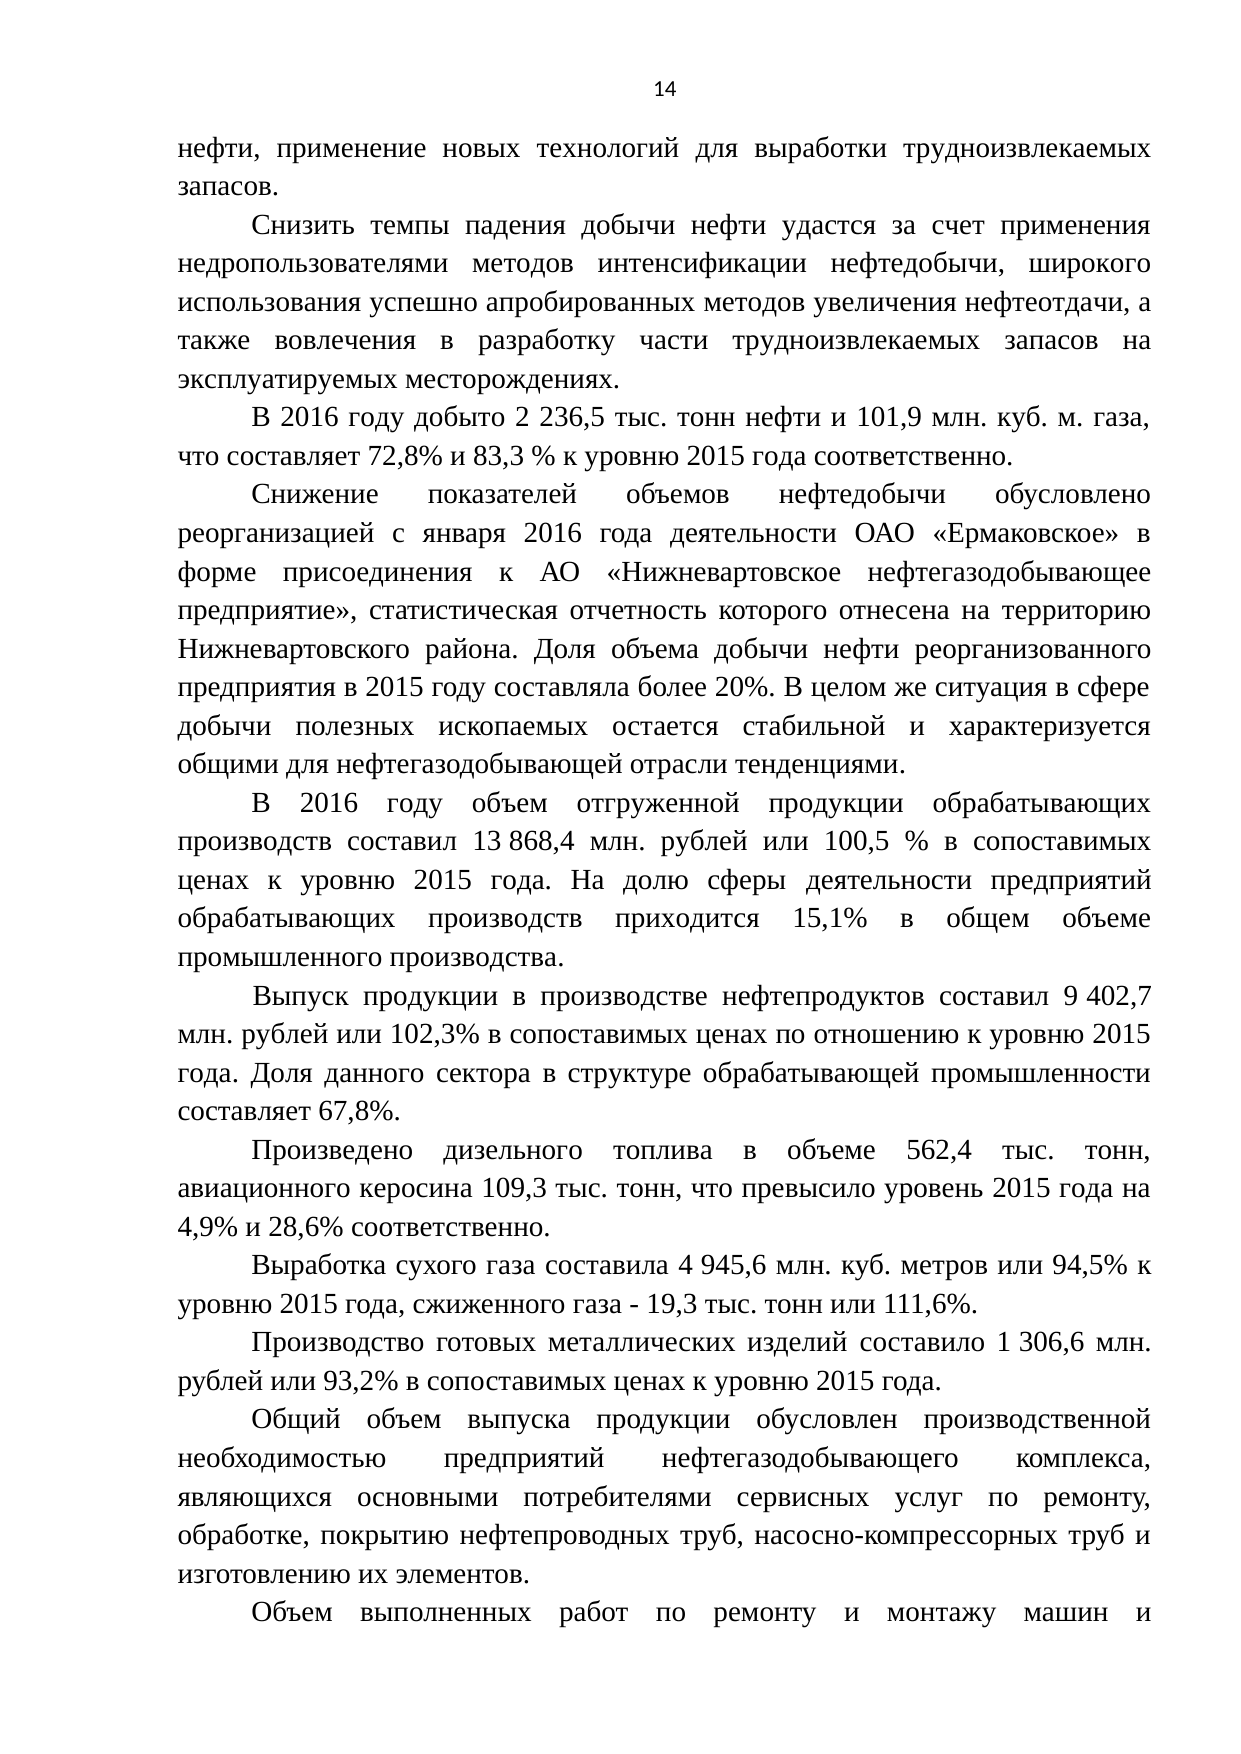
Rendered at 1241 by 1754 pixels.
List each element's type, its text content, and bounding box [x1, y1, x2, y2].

text Выработка сухого газа составила 4 945,6 млн. куб. метров или 94,5% к уровню 2015 года, сжиженного газа - 19,3 тыс. тонн или 111,6%. [177, 1247, 1152, 1319]
text Общий объем выпуска продукции обусловлен производственной необходимостью предприятий нефтегазодобывающего комплекса, являющихся основными потребителями сервисных услуг по ремонту, обработке, покрытию нефтепроводных труб, насосно-компрессорных труб и изготовлению их элементов. [177, 1402, 1152, 1589]
text Произведено дизельного топлива в объеме 562,4 тыс. тонн, авиационного керосина 109,3 тыс. тонн, что превысило уровень 2015 года на 4,9% и 28,6% соответственно. [177, 1132, 1152, 1242]
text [177, 130, 1152, 202]
text Снизить темпы падения добычи нефти удастся за счет применения недропользователями методов интенсификации нефтедобычи, широкого использования успешно апробированных методов увеличения нефтеотдачи, а также вовлечения в разработку части трудноизвлекаемых запасов на эксплуатируемых месторождениях. [177, 207, 1152, 394]
text Производство готовых металлических изделий составило 1 306,6 млн. рублей или 93,2% в сопоставимых ценах к уровню 2015 года. [177, 1324, 1152, 1397]
text Выпуск продукции в производстве нефтепродуктов составил 9 402,7 млн. рублей или 102,3% в сопоставимых ценах по отношению к уровню 2015 года. Доля данного сектора в структуре обрабатывающей промышленности составляет 67,8%. [177, 978, 1152, 1127]
text В 2016 году объем отгруженной продукции обрабатывающих производств составил 13 868,4 млн. рублей или 100,5 % в сопоставимых ценах к уровню 2015 года. На долю сферы деятельности предприятий обрабатывающих производств приходится 15,1% в общем объеме промышленного производства. [177, 785, 1152, 973]
text Снижение показателей объемов нефтедобычи обусловлено реорганизацией с января 2016 года деятельности ОАО «Ермаковское» в форме присоединения к АО «Нижневартовское нефтегазодобывающее предприятие», статистическая отчетность которого отнесена на территорию Нижневартовского района. Доля объема добычи нефти реорганизованного предприятия в 2015 году составляла более 20%. В целом же ситуация в сфере добычи полезных ископаемых остается стабильной и характеризуется общими для нефтегазодобывающей отрасли тенденциями. [177, 477, 1152, 780]
text В 2016 году добыто 2 236,5 тыс. тонн нефти и 101,9 млн. куб. м. газа, что составляет 72,8% и 83,3 % к уровню 2015 года соответственно. [177, 399, 1152, 472]
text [177, 1594, 1152, 1628]
